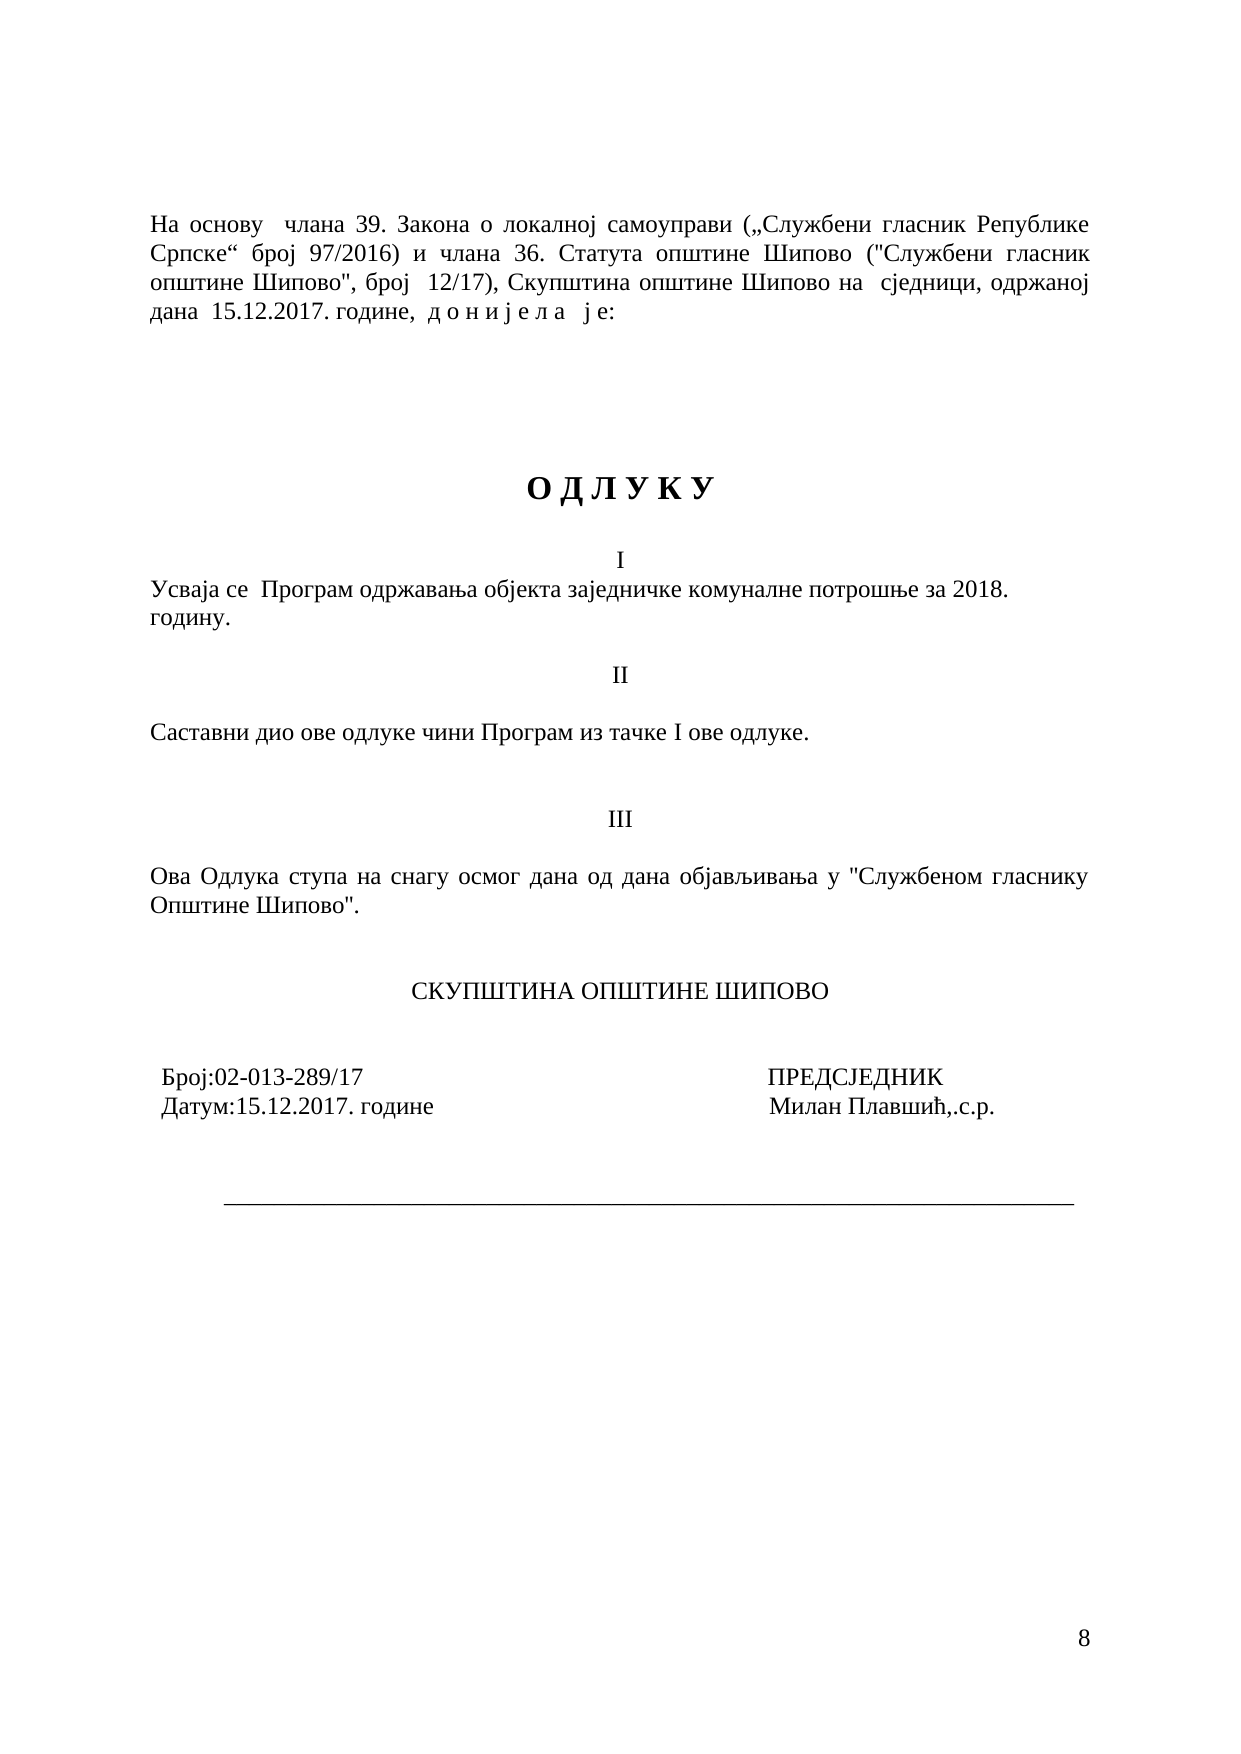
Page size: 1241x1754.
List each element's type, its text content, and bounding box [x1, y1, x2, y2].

text I [150, 545, 1090, 574]
table_header Број:02-013-289/17 Датум:15.12.2017. године [150, 1063, 620, 1122]
text III [150, 804, 1090, 832]
text СКУПШТИНА ОПШТИНЕ ШИПОВО [150, 976, 1090, 1005]
text На основу члана 39. Закона о локалној самоуправи („Службени гласник Републике Српске“ број 97/2016) и члана 36. Статута општине Шипово (''Службени гласник општине Шипово'', број 12/17), Скупштина општине Шипово на сједници, одржаној дана 15.12.2017. године, д о н и ј е л а ј е: [150, 209, 1090, 324]
text Усваја се Програм одржавања објекта заједничке комуналне потрошње за 2018. годину. [150, 574, 1090, 631]
text О Д Л У К У [150, 468, 1090, 507]
text II [150, 660, 1090, 689]
text ____________________________________________________________________ [150, 1179, 1090, 1208]
table_header ПРЕДСЈЕДНИК Милан Плавшић,.с.р. [620, 1063, 1090, 1122]
text Саставни дио ове одлуке чини Програм из тачке I ове одлуке. [150, 717, 1090, 746]
text Ова Одлука ступа на снагу осмог дана од дана објављивања у ''Службеном гласнику Општине Шипово''. [150, 861, 1090, 919]
